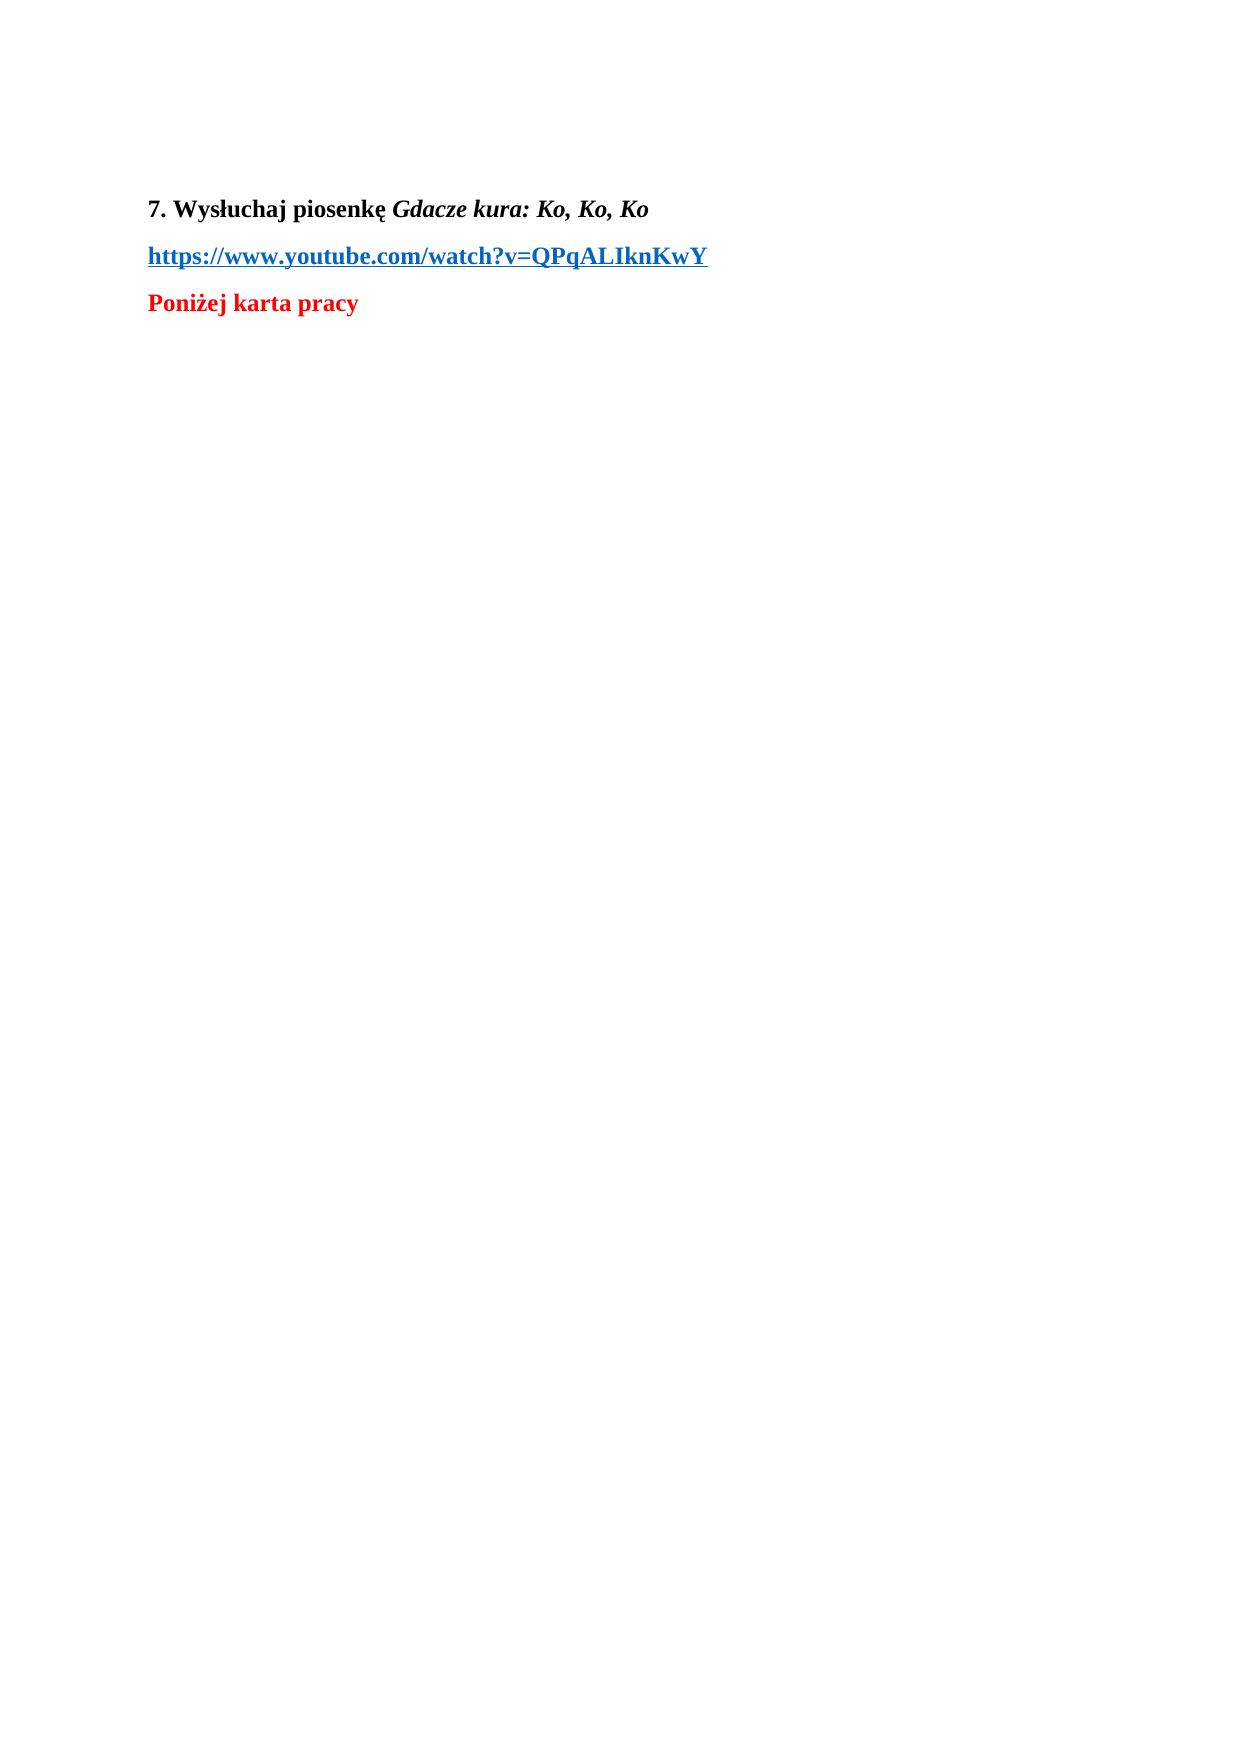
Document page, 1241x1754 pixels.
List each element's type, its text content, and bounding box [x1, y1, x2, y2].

text https://www.youtube.com/watch?v=QPqALIknKwY [148, 241, 1093, 270]
text Poniżej karta pracy [148, 288, 1093, 317]
text 7. Wysłuchaj piosenkę Gdacze kura: Ko, Ko, Ko [148, 194, 1093, 223]
